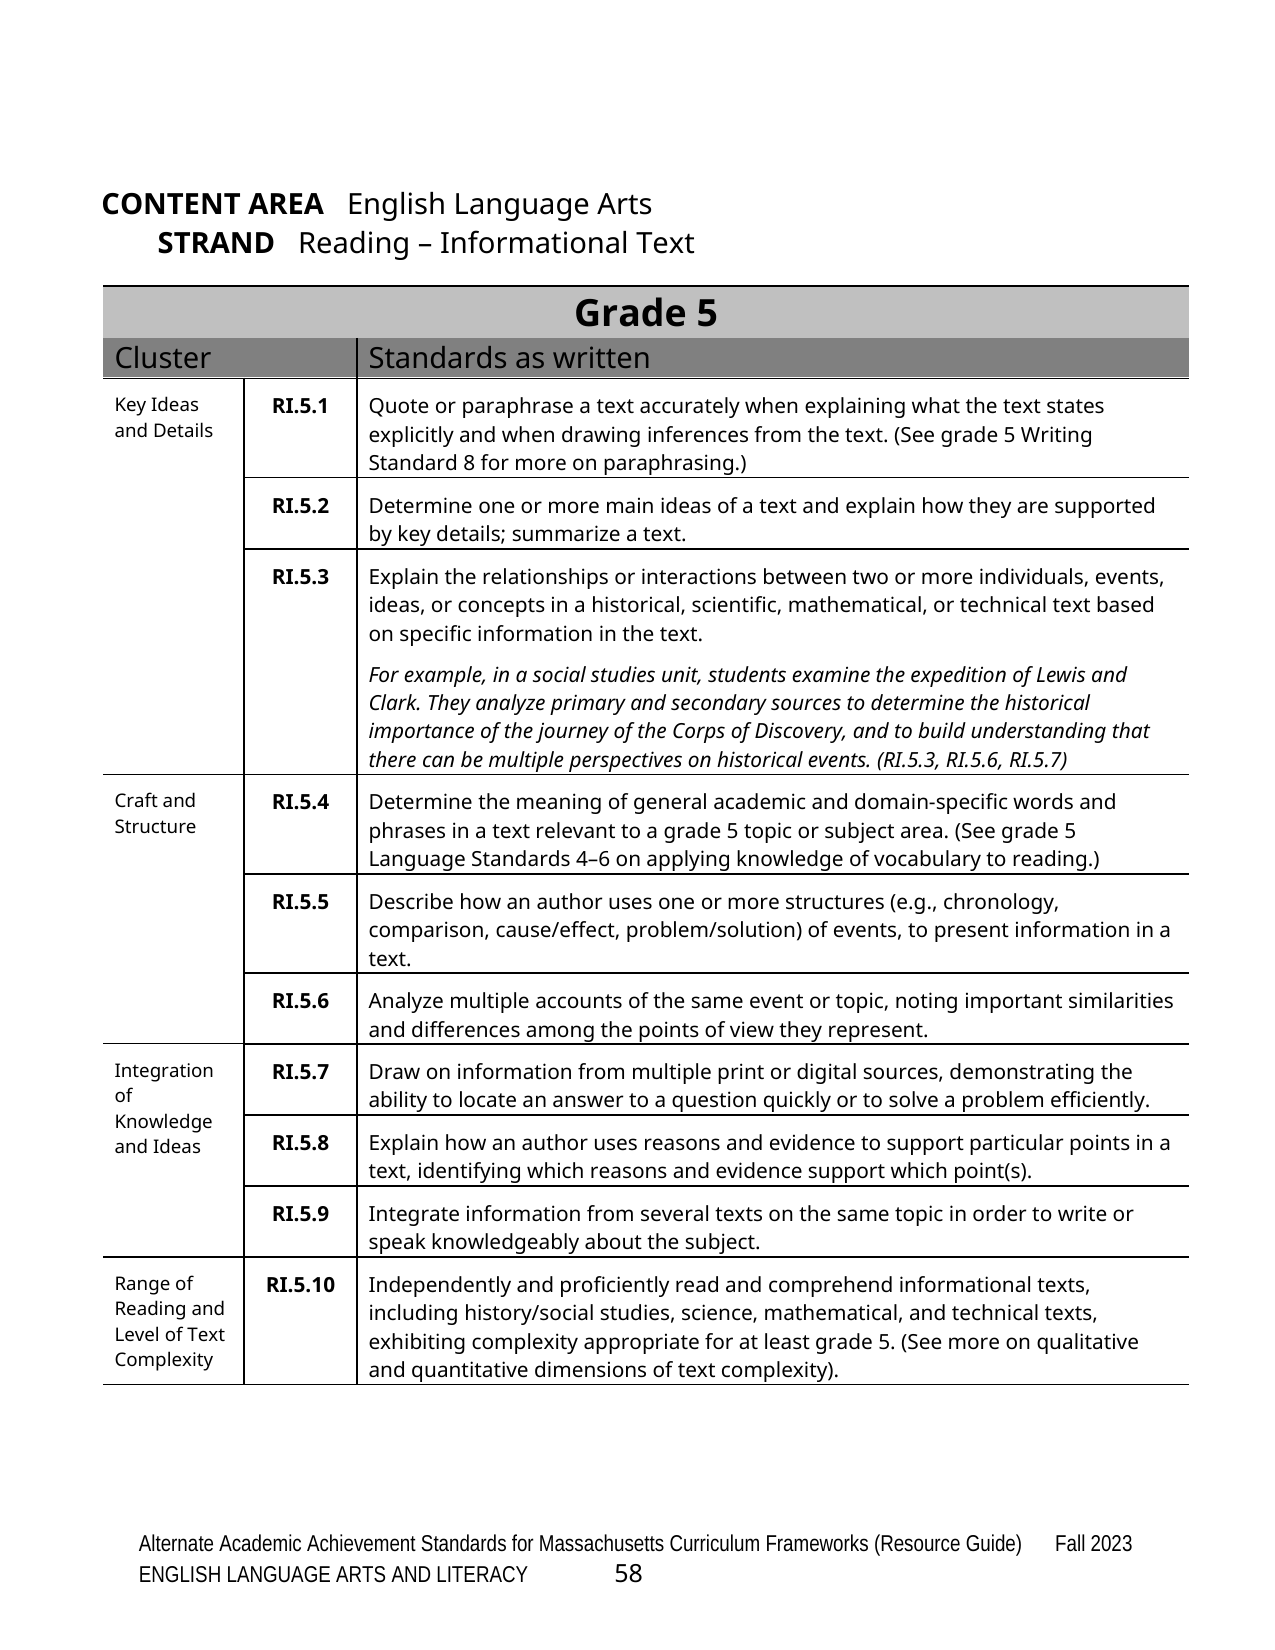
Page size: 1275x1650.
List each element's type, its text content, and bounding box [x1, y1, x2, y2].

table_cell Independently and proficiently read and comprehend informational texts, including history/social studies, science, mathematical, and technical texts, exhibiting complexity appropriate for at least grade 5. (See more on qualitative and quantitative dimensions of text complexity). [358, 1258, 1189, 1384]
table_header Grade 5 [103, 287, 1189, 338]
subtitle CONTENT AREA English Language Arts [101, 183, 1132, 223]
table_cell RI.5.2 [245, 478, 356, 548]
table_cell RI.5.3 [245, 550, 356, 773]
table_cell Standards as written [358, 338, 1189, 377]
table_cell Craft and Structure [103, 775, 243, 1043]
table_cell RI.5.7 [245, 1045, 356, 1114]
table_cell Draw on information from multiple print or digital sources, demonstrating the ability to locate an answer to a question quickly or to solve a problem efficiently. [358, 1045, 1189, 1114]
text STRAND Reading – Informational Text [157, 223, 1132, 262]
table_cell Quote or paraphrase a text accurately when explaining what the text states explicitly and when drawing inferences from the text. (See grade 5 Writing Standard 8 for more on paraphrasing.) [358, 379, 1189, 477]
table_cell Determine the meaning of general academic and domain-specific words and phrases in a text relevant to a grade 5 topic or subject area. (See grade 5 Language Standards 4–6 on applying knowledge of vocabulary to reading.) [358, 775, 1189, 873]
table_cell RI.5.10 [245, 1258, 356, 1384]
table_cell Integrate information from several texts on the same topic in order to write or speak knowledgeably about the subject. [358, 1187, 1189, 1256]
table_cell RI.5.1 [245, 379, 356, 477]
table_cell RI.5.9 [245, 1187, 356, 1256]
table_cell Range of Reading and Level of Text Complexity [103, 1258, 243, 1384]
table_cell Explain the relationships or interactions between two or more individuals, events, ideas, or concepts in a historical, scientific, mathematical, or technical text based on specific information in the text. For example, in a social studies unit, students examine the expedition of Lewis and Clark. They analyze primary and secondary sources to determine the historical importance of the journey of the Corps of Discovery, and to build understanding that there can be multiple perspectives on historical events. (RI.5.3, RI.5.6, RI.5.7) [358, 550, 1189, 773]
table_cell Key Ideas and Details [103, 379, 243, 773]
table_cell Explain how an author uses reasons and evidence to support particular points in a text, identifying which reasons and evidence support which point(s). [358, 1116, 1189, 1185]
table_cell Describe how an author uses one or more structures (e.g., chronology, comparison, cause/effect, problem/solution) of events, to present information in a text. [358, 875, 1189, 972]
table_cell Analyze multiple accounts of the same event or topic, noting important similarities and differences among the points of view they represent. [358, 974, 1189, 1043]
table_cell RI.5.8 [245, 1116, 356, 1185]
table_cell Cluster [103, 338, 356, 377]
table_cell RI.5.6 [245, 974, 356, 1043]
table_cell RI.5.5 [245, 875, 356, 972]
table_cell Integration of Knowledge and Ideas [103, 1044, 243, 1256]
table_cell Determine one or more main ideas of a text and explain how they are supported by key details; summarize a text. [358, 478, 1189, 548]
table_cell RI.5.4 [245, 775, 356, 873]
